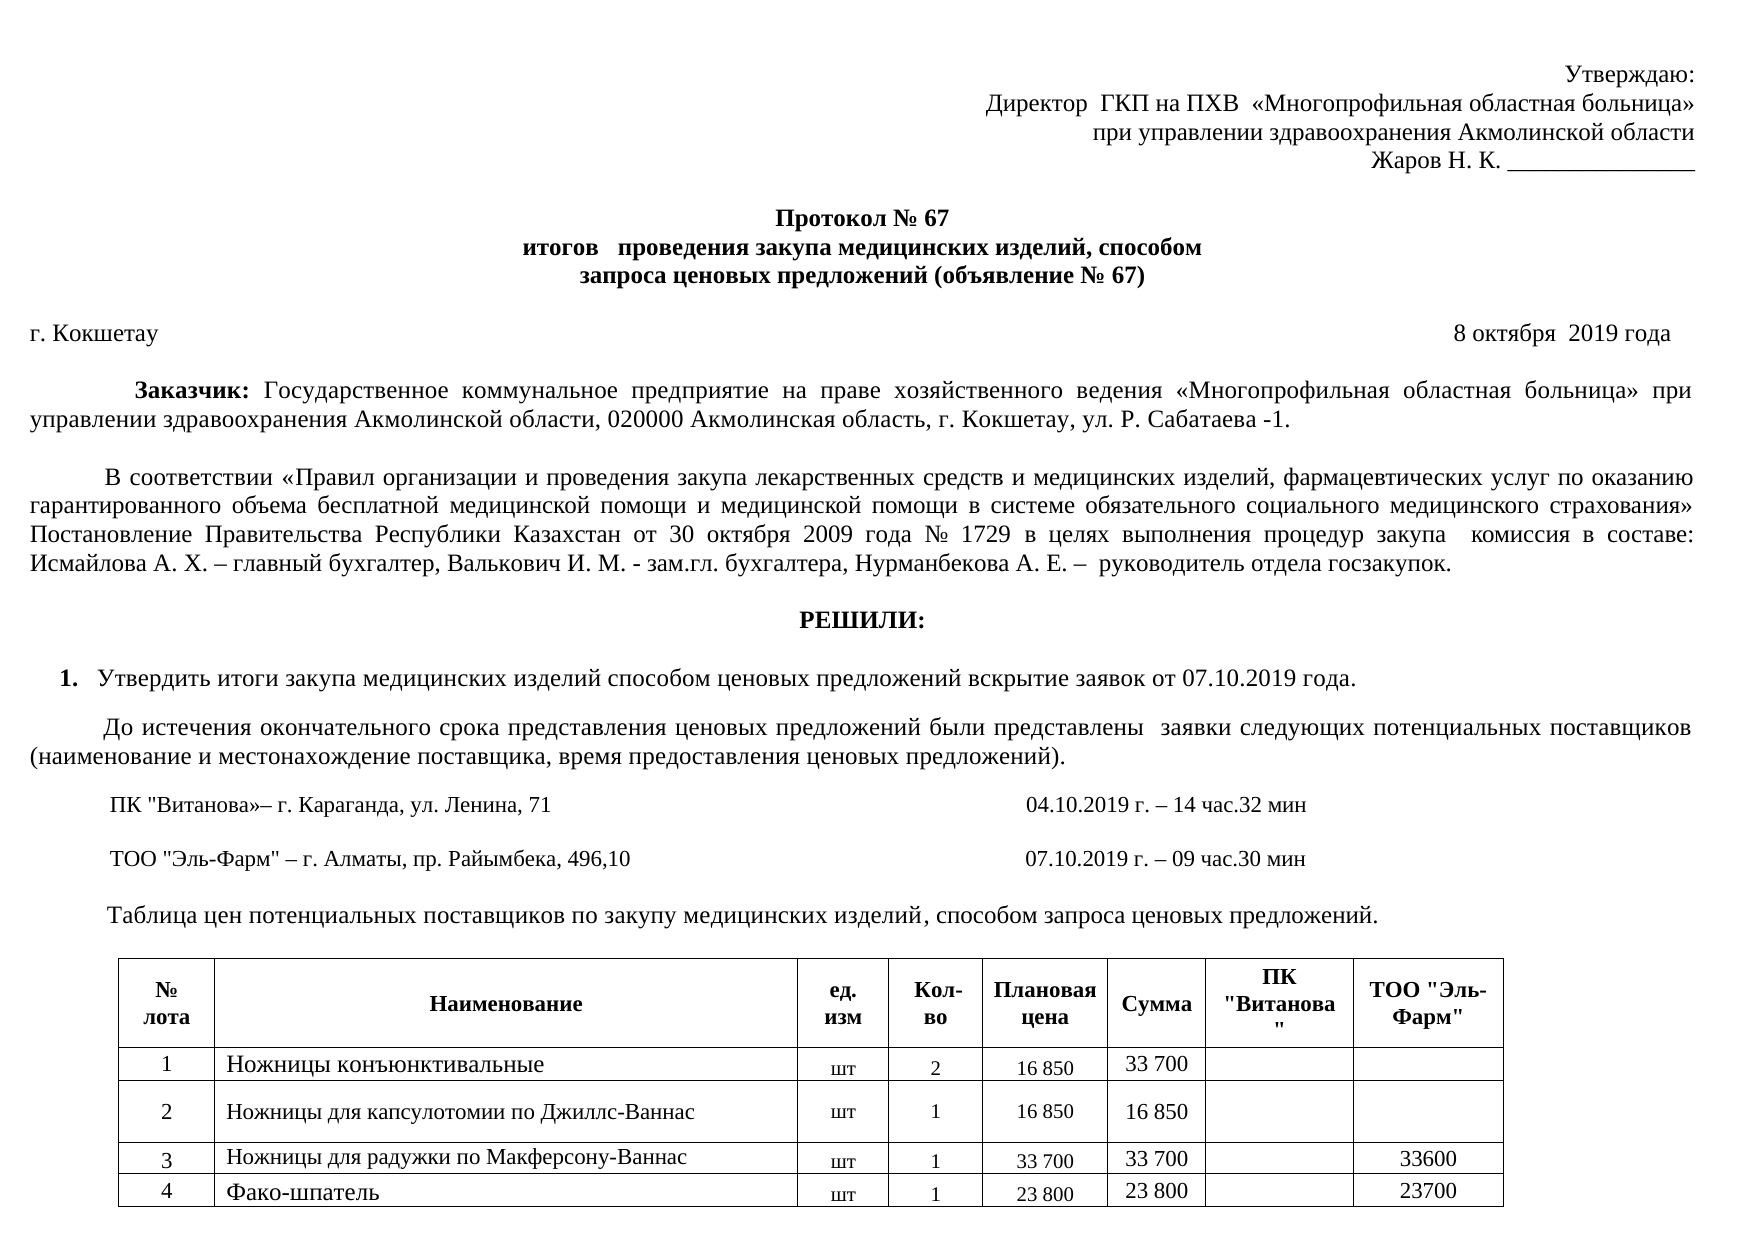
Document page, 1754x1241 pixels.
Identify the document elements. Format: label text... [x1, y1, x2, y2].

table_cell 1 [889, 1143, 982, 1173]
text Директор ГКП на ПХВ «Многопрофильная областная больница» [29, 88, 1695, 117]
table_cell Ножницы для капсулотомии по Джиллс-Ваннас [215, 1081, 797, 1142]
table_header ТОО "Эль-Фарм" [1354, 959, 1503, 1047]
table_cell 16 850 [1108, 1081, 1205, 1142]
table_cell 23 800 [983, 1174, 1107, 1206]
text Жаров Н. К. _______________ [29, 145, 1695, 174]
subtitle Протокол № 67 [29, 203, 1695, 232]
text До истечения окончательного срока представления ценовых предложений были представлены заявки следующих потенциальных поставщиков (наименование и местонахождение поставщика, время предоставления ценовых предложений). [29, 712, 1695, 770]
text РЕШИЛИ: [29, 605, 1695, 634]
table_header ПК "Витанова" [1206, 959, 1353, 1047]
table_cell [1354, 1081, 1503, 1142]
text В соответствии «Правил организации и проведения закупа лекарственных средств и медицинских изделий, фармацевтических услуг по оказанию гарантированного объема бесплатной медицинской помощи и медицинской помощи в системе обязательного социального медицинского страхования» Постановление Правительства Республики Казахстан от 30 октября 2009 года № 1729 в целях выполнения процедур закупа комиссия в составе: Исмайлова А. Х. – главный бухгалтер, Валькович И. М. - зам.гл. бухгалтера, Нурманбекова А. Е. – руководитель отдела госзакупок. [29, 462, 1695, 577]
text Таблица цен потенциальных поставщиков по закупу медицинских изделий, способом запроса ценовых предложений. [29, 900, 1695, 929]
table_cell 2 [889, 1048, 982, 1079]
table_header Наименование [215, 959, 797, 1047]
text Заказчик: Государственное коммунальное предприятие на праве хозяйственного ведения «Многопрофильная областная больница» при управлении здравоохранения Акмолинской области, 020000 Акмолинская область, г. Кокшетау, ул. Р. Сабатаева -1. [29, 375, 1695, 433]
table_cell [1206, 1143, 1353, 1173]
table_cell 1 [889, 1174, 982, 1206]
text ТОО "Эль-Фарм" – г. Алматы, пр. Райымбека, 496,10 07.10.2019 г. – 09 час.30 мин [29, 845, 1695, 871]
table_cell шт [798, 1174, 888, 1206]
subtitle итогов проведения закупа медицинских изделий, способом [29, 232, 1695, 260]
text г. Кокшетау 8 октября 2019 года [29, 318, 1695, 347]
table_cell [1206, 1048, 1353, 1079]
table_cell 1 [119, 1048, 214, 1079]
table_cell Ножницы конъюнктивальные [215, 1048, 797, 1079]
text при управлении здравоохранения Акмолинской области [29, 117, 1695, 145]
subtitle запроса ценовых предложений (объявление № 67) [29, 260, 1695, 289]
table_cell [1206, 1174, 1353, 1206]
table_cell 16 850 [983, 1081, 1107, 1142]
table_cell 23700 [1354, 1174, 1503, 1206]
table_header Кол-во [889, 959, 982, 1047]
table_cell 16 850 [983, 1048, 1107, 1079]
table_cell Фако-шпатель [215, 1174, 797, 1206]
table_cell 33 700 [1108, 1048, 1205, 1079]
table_cell 2 [119, 1081, 214, 1142]
table_header Сумма [1108, 959, 1205, 1047]
table_cell шт [798, 1081, 888, 1142]
table_cell 33 700 [983, 1143, 1107, 1173]
table_cell шт [798, 1048, 888, 1079]
table_cell Ножницы для радужки по Макферсону-Ваннас [215, 1143, 797, 1173]
text Утверждаю: [29, 59, 1695, 88]
table_cell 23 800 [1108, 1174, 1205, 1206]
text ПК "Витанова»– г. Караганда, ул. Ленина, 71 04.10.2019 г. – 14 час.32 мин [29, 791, 1695, 817]
table_cell 33 700 [1108, 1143, 1205, 1173]
table_header № лота [119, 959, 214, 1047]
table_cell 33600 [1354, 1143, 1503, 1173]
table_cell 4 [119, 1174, 214, 1206]
table_cell 1 [889, 1081, 982, 1142]
table_header Плановая цена [983, 959, 1107, 1047]
table_cell [1206, 1081, 1353, 1142]
list Утвердить итоги закупа медицинских изделий способом ценовых предложений вскрытие заявок от 07.10.2019 года. [59, 663, 1695, 692]
table_cell 3 [119, 1143, 214, 1173]
table_cell [1354, 1048, 1503, 1079]
table_header ед. изм [798, 959, 888, 1047]
table_cell шт [798, 1143, 888, 1173]
